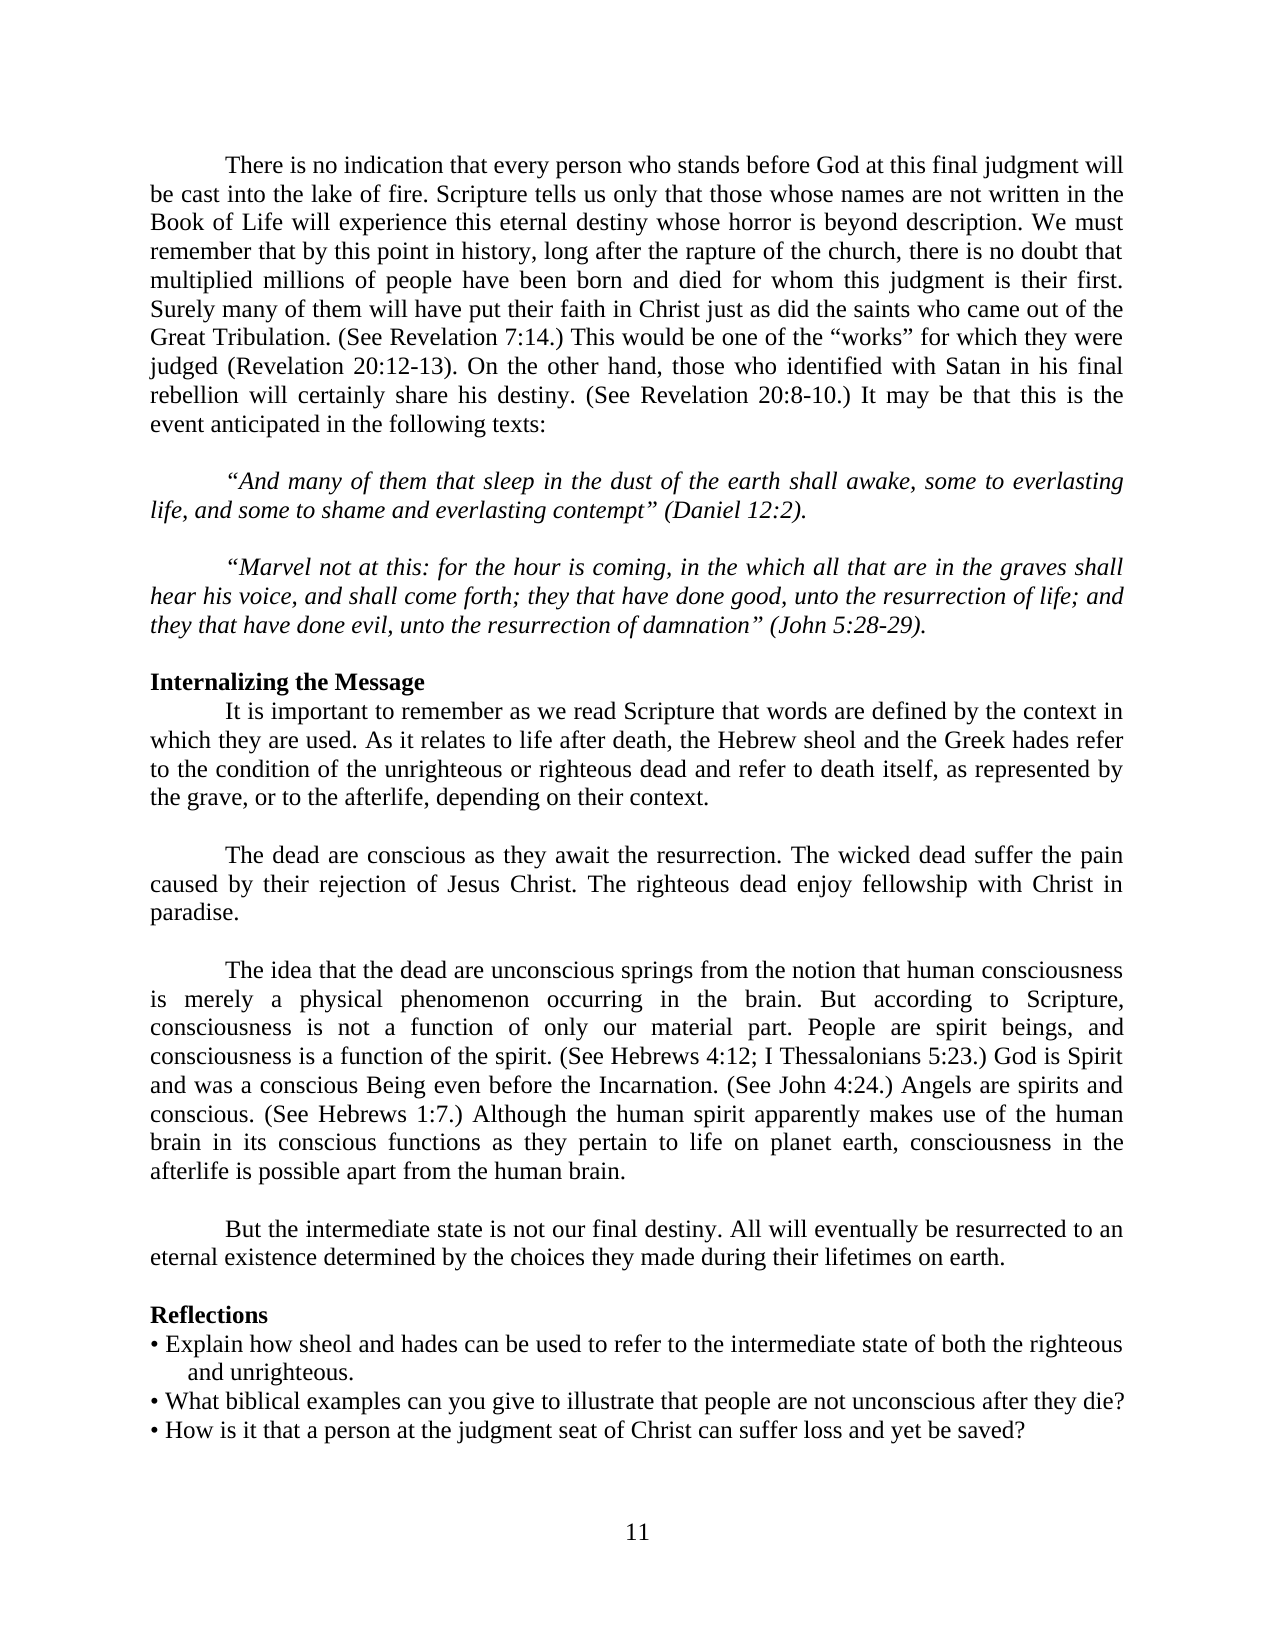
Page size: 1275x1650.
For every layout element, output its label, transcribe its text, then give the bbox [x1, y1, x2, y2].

text “Marvel not at this: for the hour is coming, in the which all that are in the graves shall hear his voice, and shall come forth; they that have done good, unto the resurrection of life; and they that have done evil, unto the resurrection of damnation” (John 5:28-29). [150, 552, 1125, 639]
text • How is it that a person at the judgment seat of Christ can suffer loss and yet be saved? [150, 1415, 1125, 1444]
text • What biblical examples can you give to illustrate that people are not unconscious after they die? [150, 1386, 1125, 1415]
text • Explain how sheol and hades can be used to refer to the intermediate state of both the righteous and unrighteous. [150, 1329, 1125, 1386]
text “And many of them that sleep in the dust of the earth shall awake, some to everlasting life, and some to shame and everlasting contempt” (Daniel 12:2). [150, 466, 1125, 524]
text Internalizing the Message [150, 667, 1125, 696]
text Reflections [150, 1300, 1125, 1329]
text There is no indication that every person who stands before God at this final judgment will be cast into the lake of fire. Scripture tells us only that those whose names are not written in the Book of Life will experience this eternal destiny whose horror is beyond description. We must remember that by this point in history, long after the rapture of the church, there is no doubt that multiplied millions of people have been born and died for whom this judgment is their first. Surely many of them will have put their faith in Christ just as did the saints who came out of the Great Tribulation. (See Revelation 7:14.) This would be one of the “works” for which they were judged (Revelation 20:12-13). On the other hand, those who identified with Satan in his final rebellion will certainly share his destiny. (See Revelation 20:8-10.) It may be that this is the event anticipated in the following texts: [150, 150, 1125, 437]
text It is important to remember as we read Scripture that words are defined by the context in which they are used. As it relates to life after death, the Hebrew sheol and the Greek hades refer to the condition of the unrighteous or righteous dead and refer to death itself, as represented by the grave, or to the afterlife, depending on their context. [150, 696, 1125, 811]
text But the intermediate state is not our final destiny. All will eventually be resurrected to an eternal existence determined by the choices they made during their lifetimes on earth. [150, 1214, 1125, 1271]
text The dead are conscious as they await the resurrection. The wicked dead suffer the pain caused by their rejection of Jesus Christ. The righteous dead enjoy fellowship with Christ in paradise. [150, 840, 1125, 926]
text The idea that the dead are unconscious springs from the notion that human consciousness is merely a physical phenomenon occurring in the brain. But according to Scripture, consciousness is not a function of only our material part. People are spirit beings, and consciousness is a function of the spirit. (See Hebrews 4:12; I Thessalonians 5:23.) God is Spirit and was a conscious Being even before the Incarnation. (See John 4:24.) Angels are spirits and conscious. (See Hebrews 1:7.) Although the human spirit apparently makes use of the human brain in its conscious functions as they pertain to life on planet earth, consciousness in the afterlife is possible apart from the human brain. [150, 955, 1125, 1185]
